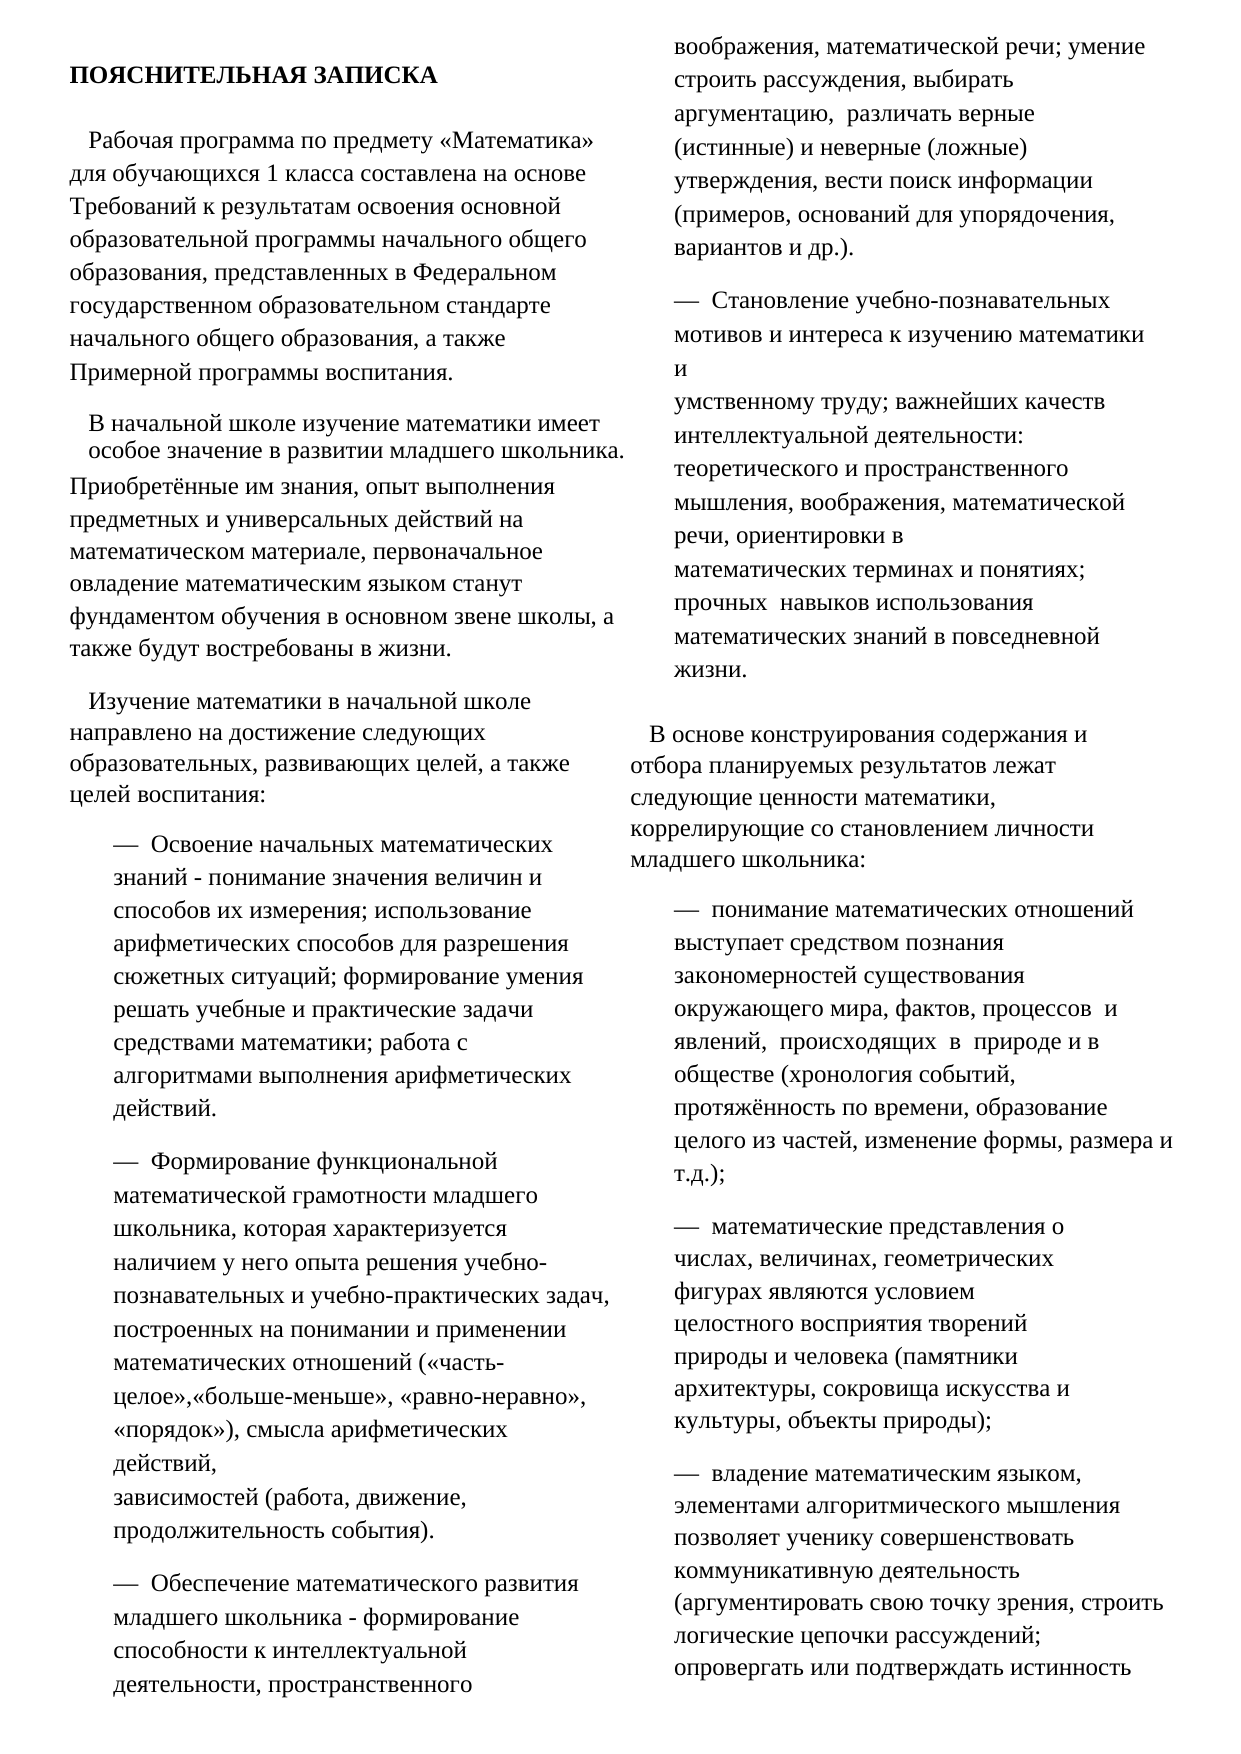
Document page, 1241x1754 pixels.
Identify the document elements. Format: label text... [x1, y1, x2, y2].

text — Обеспечение математического развития младшего школьника - формирование способности к интеллектуальной деятельности, пространственного воображения, математической речи; умение строить рассуждения, выбирать аргументацию, различать верные (истинные) и неверные (ложные) утверждения, вести поиск информации (примеров, оснований для упорядочения, вариантов и др.). [113, 1568, 615, 1698]
text ПОЯСНИТЕЛЬНАЯ ЗАПИСКА [69, 62, 630, 89]
text — Формирование функциональной математической грамотности младшего школьника, которая характеризуется наличием у него опыта решения учебно-познавательных и учебно-практических задач, построенных на понимании и применении математических отношений («часть-целое»,«больше-меньше», «равно-неравно», «порядок»), смысла арифметических действий, зависимостей (работа, движение, продолжительность события). [113, 1146, 615, 1544]
text В начальной школе изучение математики имеет особое значение в развитии младшего школьника. [88, 409, 630, 464]
text В основе конструирования содержания и отбора планируемых результатов лежат следующие ценности математики, коррелирующие со становлением личности младшего школьника: [630, 719, 1099, 873]
text — математические представления о числах, величинах, геометрических фигурах являются условием целостного восприятия творений природы и человека (памятники архитектуры, сокровища искусства и культуры, объекты природы); [674, 1211, 1099, 1434]
text Изучение математики в начальной школе направлено на достижение следующих образовательных, развивающих целей, а также целей воспитания: [69, 686, 615, 808]
text — владение математическим языком, элементами алгоритмического мышления позволяет ученику совершенствовать коммуникативную деятельность (аргументировать свою точку зрения, строить логические цепочки рассуждений; опровергать или подтверждать истинность [674, 1458, 1174, 1681]
text — Обеспечение математического развития младшего школьника - формирование способности к интеллектуальной деятельности, пространственного воображения, математической речи; умение строить рассуждения, выбирать аргументацию, различать верные (истинные) и неверные (ложные) утверждения, вести поиск информации (примеров, оснований для упорядочения, вариантов и др.). [674, 31, 1159, 261]
text — Освоение начальных математических знаний - понимание значения величин и способов их измерения; использование арифметических способов для разрешения сюжетных ситуаций; формирование умения решать учебные и практические задачи средствами математики; работа с алгоритмами выполнения арифметических действий. [113, 829, 600, 1122]
text Приобретённые им знания, опыт выполнения предметных и универсальных действий на математическом материале, первоначальное овладение математическим языком станут фундаментом обучения в основном звене школы, а также будут востребованы в жизни. [69, 471, 615, 662]
text — понимание математических отношений выступает средством познания закономерностей существования окружающего мира, фактов, процессов и явлений, происходящих в природе и в обществе (хронология событий, протяжённость по времени, образование целого из частей, изменение формы, размера и т.д.); [674, 894, 1174, 1187]
text Рабочая программа по предмету «Математика» для обучающихся 1 класса составлена на основе Требований к результатам освоения основной образовательной программы начального общего образования, представленных в Федеральном государственном образовательном стандарте начального общего образования, а также Примерной программы воспитания. [69, 125, 630, 385]
text — Становление учебно-познавательных мотивов и интереса к изучению математики и умственному труду; важнейших качеств интеллектуальной деятельности: теоретического и пространственного мышления, воображения, математической речи, ориентировки в математических терминах и понятиях; прочных навыков использования математических знаний в повседневной жизни. [674, 286, 1159, 683]
